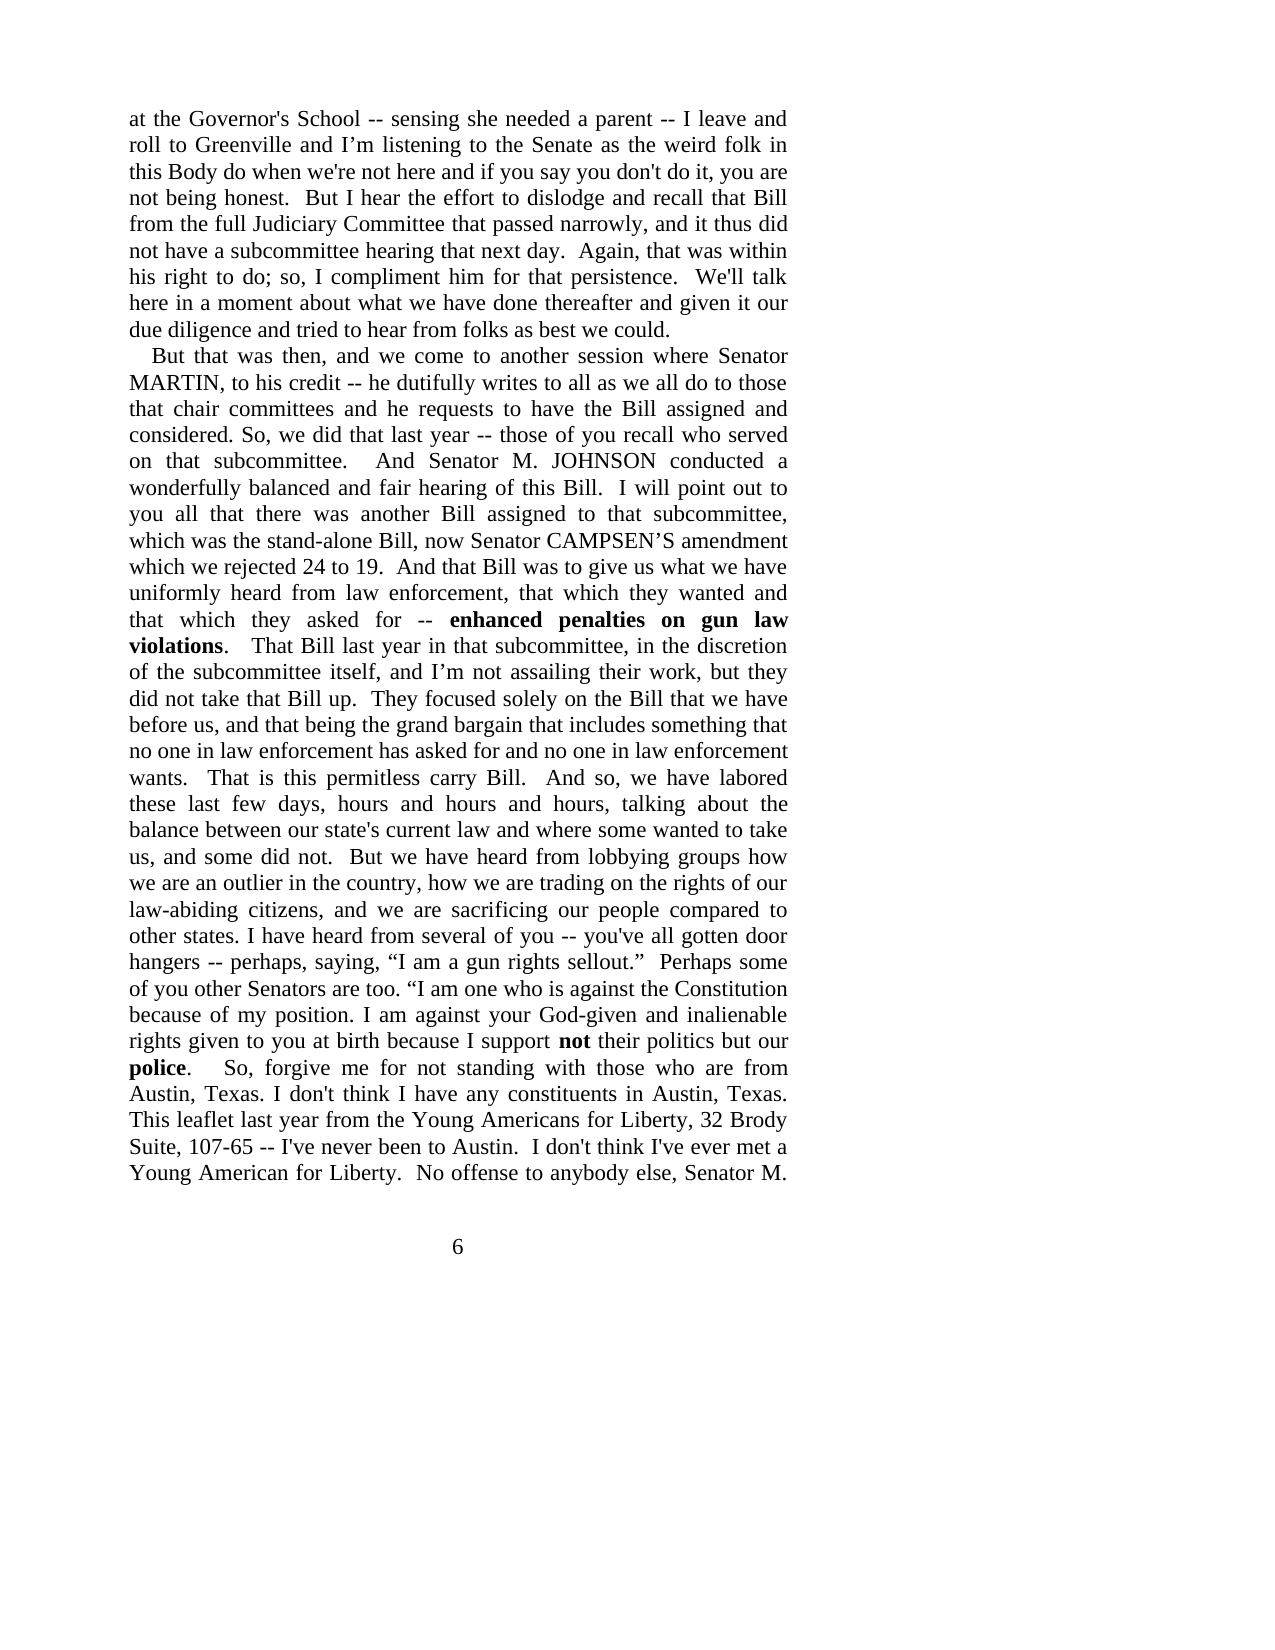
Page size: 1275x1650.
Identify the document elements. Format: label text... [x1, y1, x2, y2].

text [129, 105, 789, 342]
